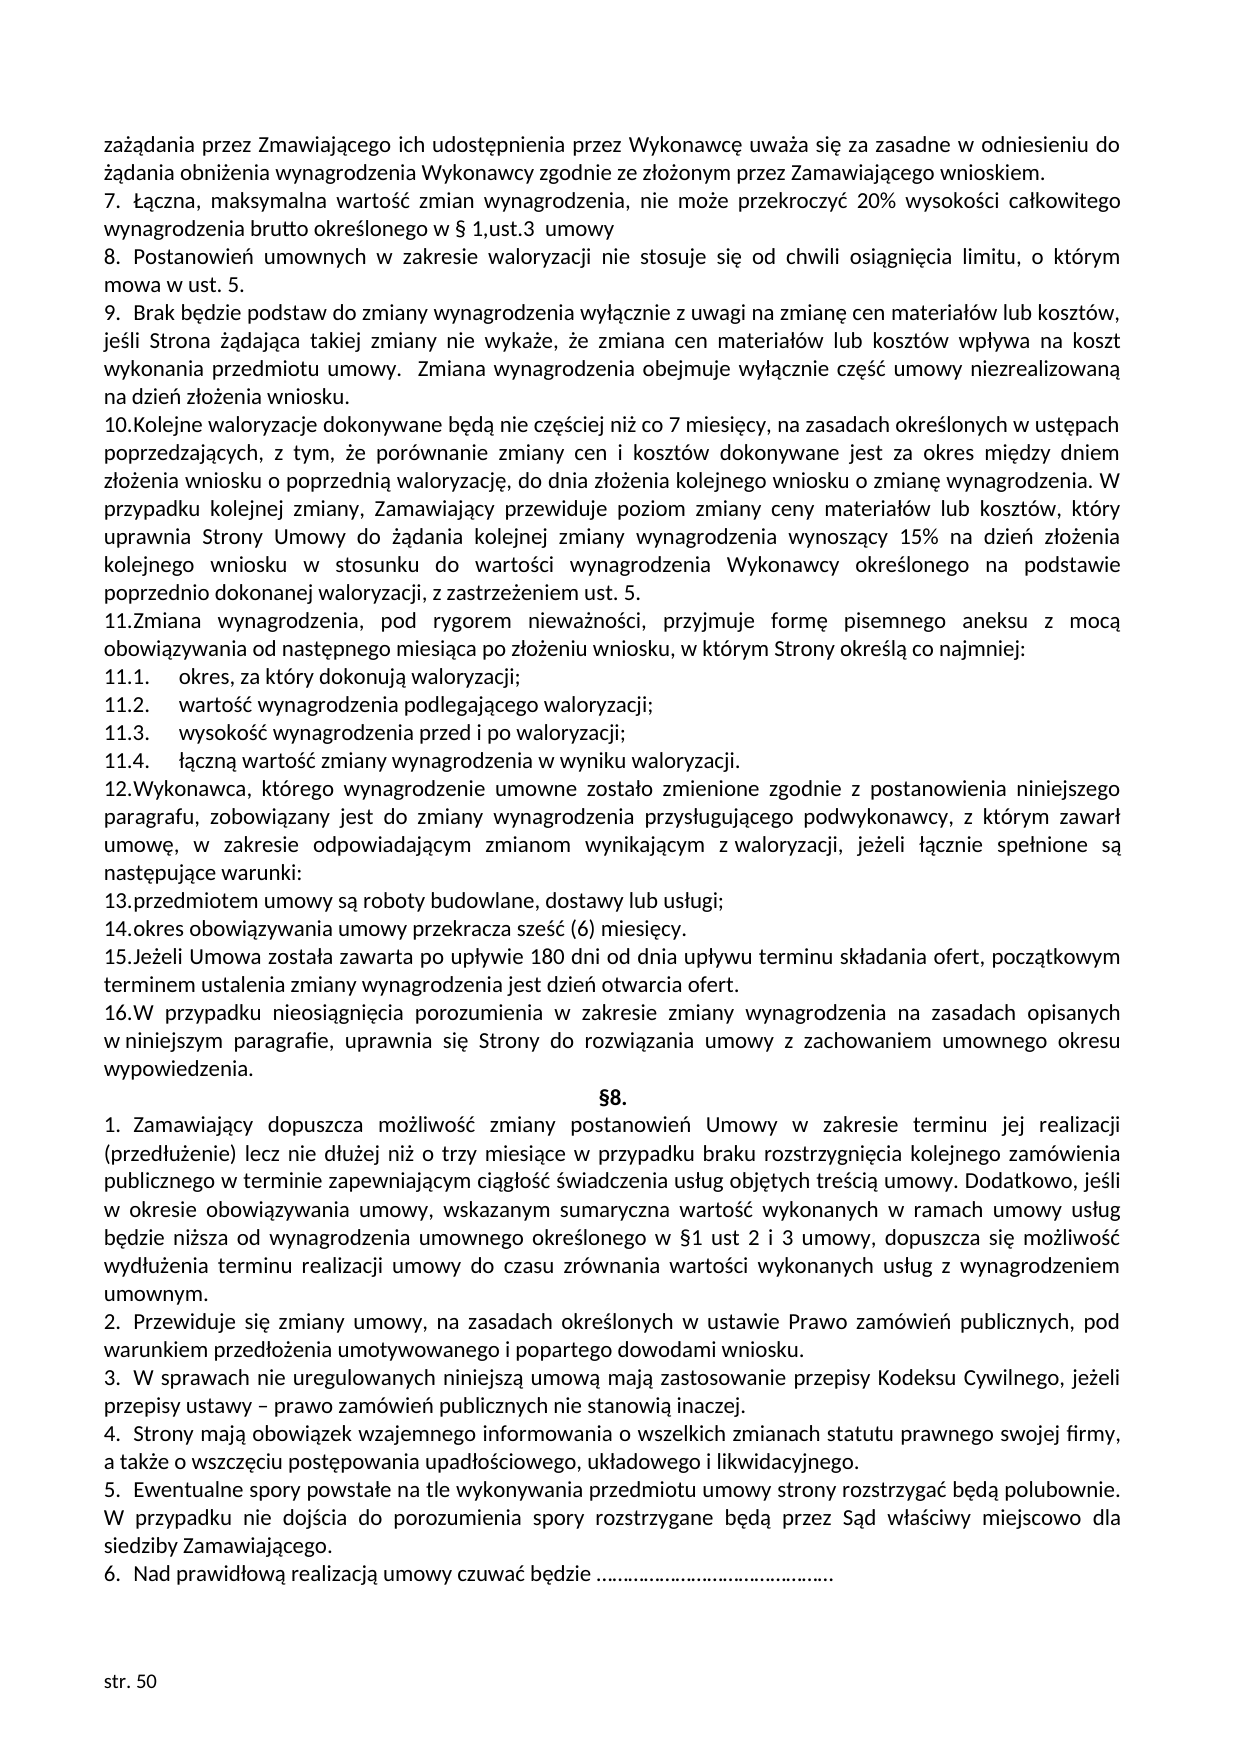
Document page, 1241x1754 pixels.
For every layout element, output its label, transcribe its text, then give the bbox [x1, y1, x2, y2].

list Ewentualne spory powstałe na tle wykonywania przedmiotu umowy strony rozstrzygać będą polubownie. W przypadku nie dojścia do porozumienia spory rozstrzygane będą przez Sąd właściwy miejscowo dla siedziby Zamawiającego. [103, 1475, 1122, 1559]
list W sprawach nie uregulowanych niniejszą umową mają zastosowanie przepisy Kodeksu Cywilnego, jeżeli przepisy ustawy – prawo zamówień publicznych nie stanowią inaczej. [103, 1363, 1122, 1419]
list Brak będzie podstaw do zmiany wynagrodzenia wyłącznie z uwagi na zmianę cen materiałów lub kosztów, jeśli Strona żądająca takiej zmiany nie wykaże, że zmiana cen materiałów lub kosztów wpływa na koszt wykonania przedmiotu umowy. Zmiana wynagrodzenia obejmuje wyłącznie część umowy niezrealizowaną na dzień złożenia wniosku. [103, 298, 1122, 410]
list Zamawiający dopuszcza możliwość zmiany postanowień Umowy w zakresie terminu jej realizacji (przedłużenie) lecz nie dłużej niż o trzy miesiące w przypadku braku rozstrzygnięcia kolejnego zamówienia publicznego w terminie zapewniającym ciągłość świadczenia usług objętych treścią umowy. Dodatkowo, jeśli w okresie obowiązywania umowy, wskazanym sumaryczna wartość wykonanych w ramach umowy usług będzie niższa od wynagrodzenia umownego określonego w §1 ust 2 i 3 umowy, dopuszcza się możliwość wydłużenia terminu realizacji umowy do czasu zrównania wartości wykonanych usług z wynagrodzeniem umownym. [103, 1111, 1122, 1307]
list Jeżeli Umowa została zawarta po upływie 180 dni od dnia upływu terminu składania ofert, początkowym terminem ustalenia zmiany wynagrodzenia jest dzień otwarcia ofert. [103, 942, 1122, 998]
list Przewiduje się zmiany umowy, na zasadach określonych w ustawie Prawo zamówień publicznych, pod warunkiem przedłożenia umotywowanego i popartego dowodami wniosku. [103, 1307, 1122, 1363]
text §8. [103, 1083, 1122, 1111]
list Kolejne waloryzacje dokonywane będą nie częściej niż co 7 miesięcy, na zasadach określonych w ustępach poprzedzających, z tym, że porównanie zmiany cen i kosztów dokonywane jest za okres między dniem złożenia wniosku o poprzednią waloryzację, do dnia złożenia kolejnego wniosku o zmianę wynagrodzenia. W przypadku kolejnej zmiany, Zamawiający przewiduje poziom zmiany ceny materiałów lub kosztów, który uprawnia Strony Umowy do żądania kolejnej zmiany wynagrodzenia wynoszący 15% na dzień złożenia kolejnego wniosku w stosunku do wartości wynagrodzenia Wykonawcy określonego na podstawie poprzednio dokonanej waloryzacji, z zastrzeżeniem ust. 5. [103, 410, 1122, 606]
list Wykonawca, którego wynagrodzenie umowne zostało zmienione zgodnie z postanowienia niniejszego paragrafu, zobowiązany jest do zmiany wynagrodzenia przysługującego podwykonawcy, z którym zawarł umowę, w zakresie odpowiadającym zmianom wynikającym z waloryzacji, jeżeli łącznie spełnione są następujące warunki: [103, 774, 1122, 886]
list Strony mają obowiązek wzajemnego informowania o wszelkich zmianach statutu prawnego swojej firmy, a także o wszczęciu postępowania upadłościowego, układowego i likwidacyjnego. [103, 1419, 1122, 1475]
list W przypadku nieosiągnięcia porozumienia w zakresie zmiany wynagrodzenia na zasadach opisanych w niniejszym paragrafie, uprawnia się Strony do rozwiązania umowy z zachowaniem umownego okresu wypowiedzenia. [103, 998, 1122, 1083]
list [103, 130, 1122, 186]
list Zmiana wynagrodzenia, pod rygorem nieważności, przyjmuje formę pisemnego aneksu z mocą obowiązywania od następnego miesiąca po złożeniu wniosku, w którym Strony określą co najmniej: [103, 606, 1122, 662]
list Nad prawidłową realizacją umowy czuwać będzie ……………………………………… [103, 1559, 1122, 1587]
list przedmiotem umowy są roboty budowlane, dostawy lub usługi; [103, 886, 1122, 914]
list wysokość wynagrodzenia przed i po waloryzacji; [103, 718, 1122, 746]
list łączną wartość zmiany wynagrodzenia w wyniku waloryzacji. [103, 746, 1122, 774]
list wartość wynagrodzenia podlegającego waloryzacji; [103, 690, 1122, 718]
list okres, za który dokonują waloryzacji; [103, 662, 1122, 690]
list Postanowień umownych w zakresie waloryzacji nie stosuje się od chwili osiągnięcia limitu, o którym mowa w ust. 5. [103, 242, 1122, 298]
list okres obowiązywania umowy przekracza sześć (6) miesięcy. [103, 914, 1122, 942]
list Łączna, maksymalna wartość zmian wynagrodzenia, nie może przekroczyć 20% wysokości całkowitego wynagrodzenia brutto określonego w § 1,ust.3 umowy [103, 186, 1122, 242]
